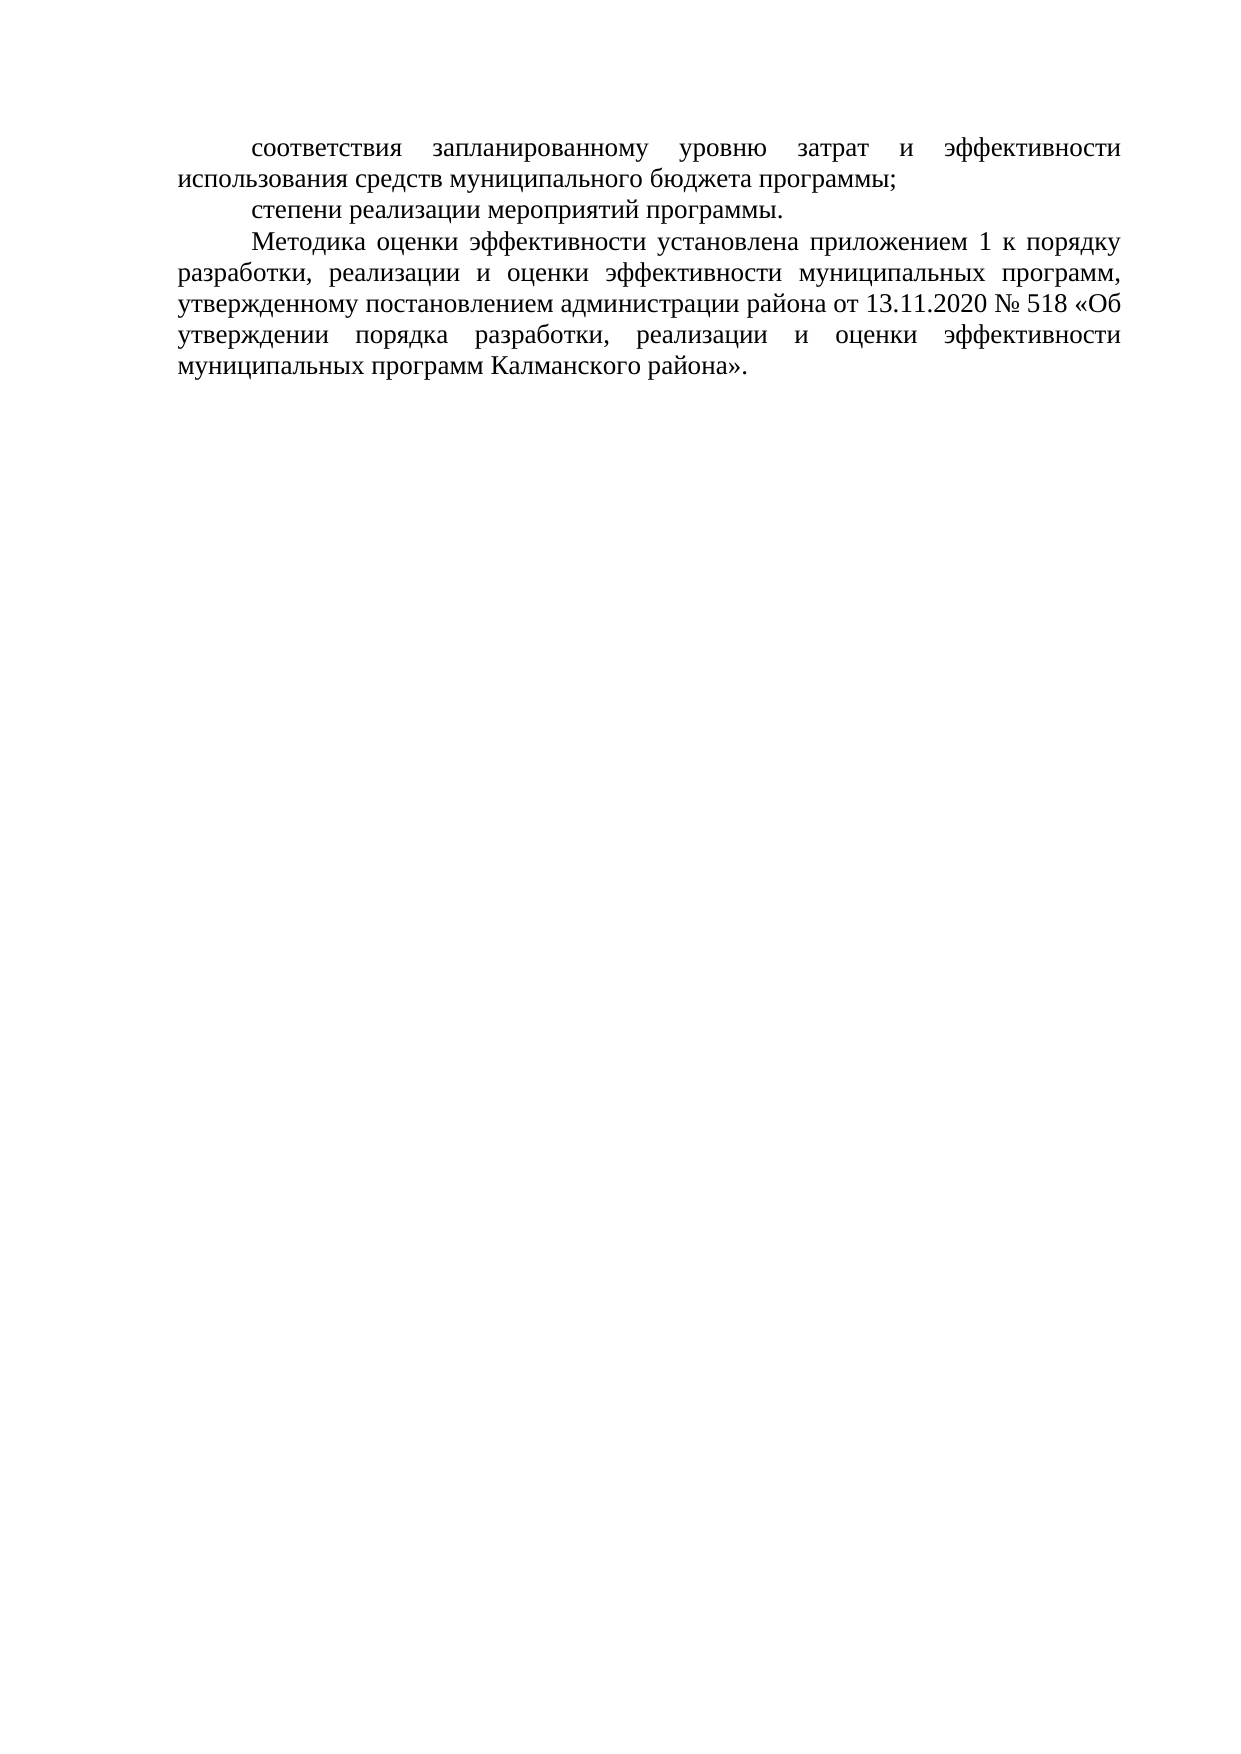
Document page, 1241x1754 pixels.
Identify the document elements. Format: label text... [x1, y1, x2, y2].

text степени реализации мероприятий программы. [177, 193, 1122, 225]
text Методика оценки эффективности установлена приложением 1 к порядку разработки, реализации и оценки эффективности муниципальных программ, утвержденному постановлением администрации района от 13.11.2020 № 518 «Об утверждении порядка разработки, реализации и оценки эффективности муниципальных программ Калманского района». [177, 225, 1122, 380]
text соответствия запланированному уровню затрат и эффективности использования средств муниципального бюджета программы; [177, 131, 1122, 193]
